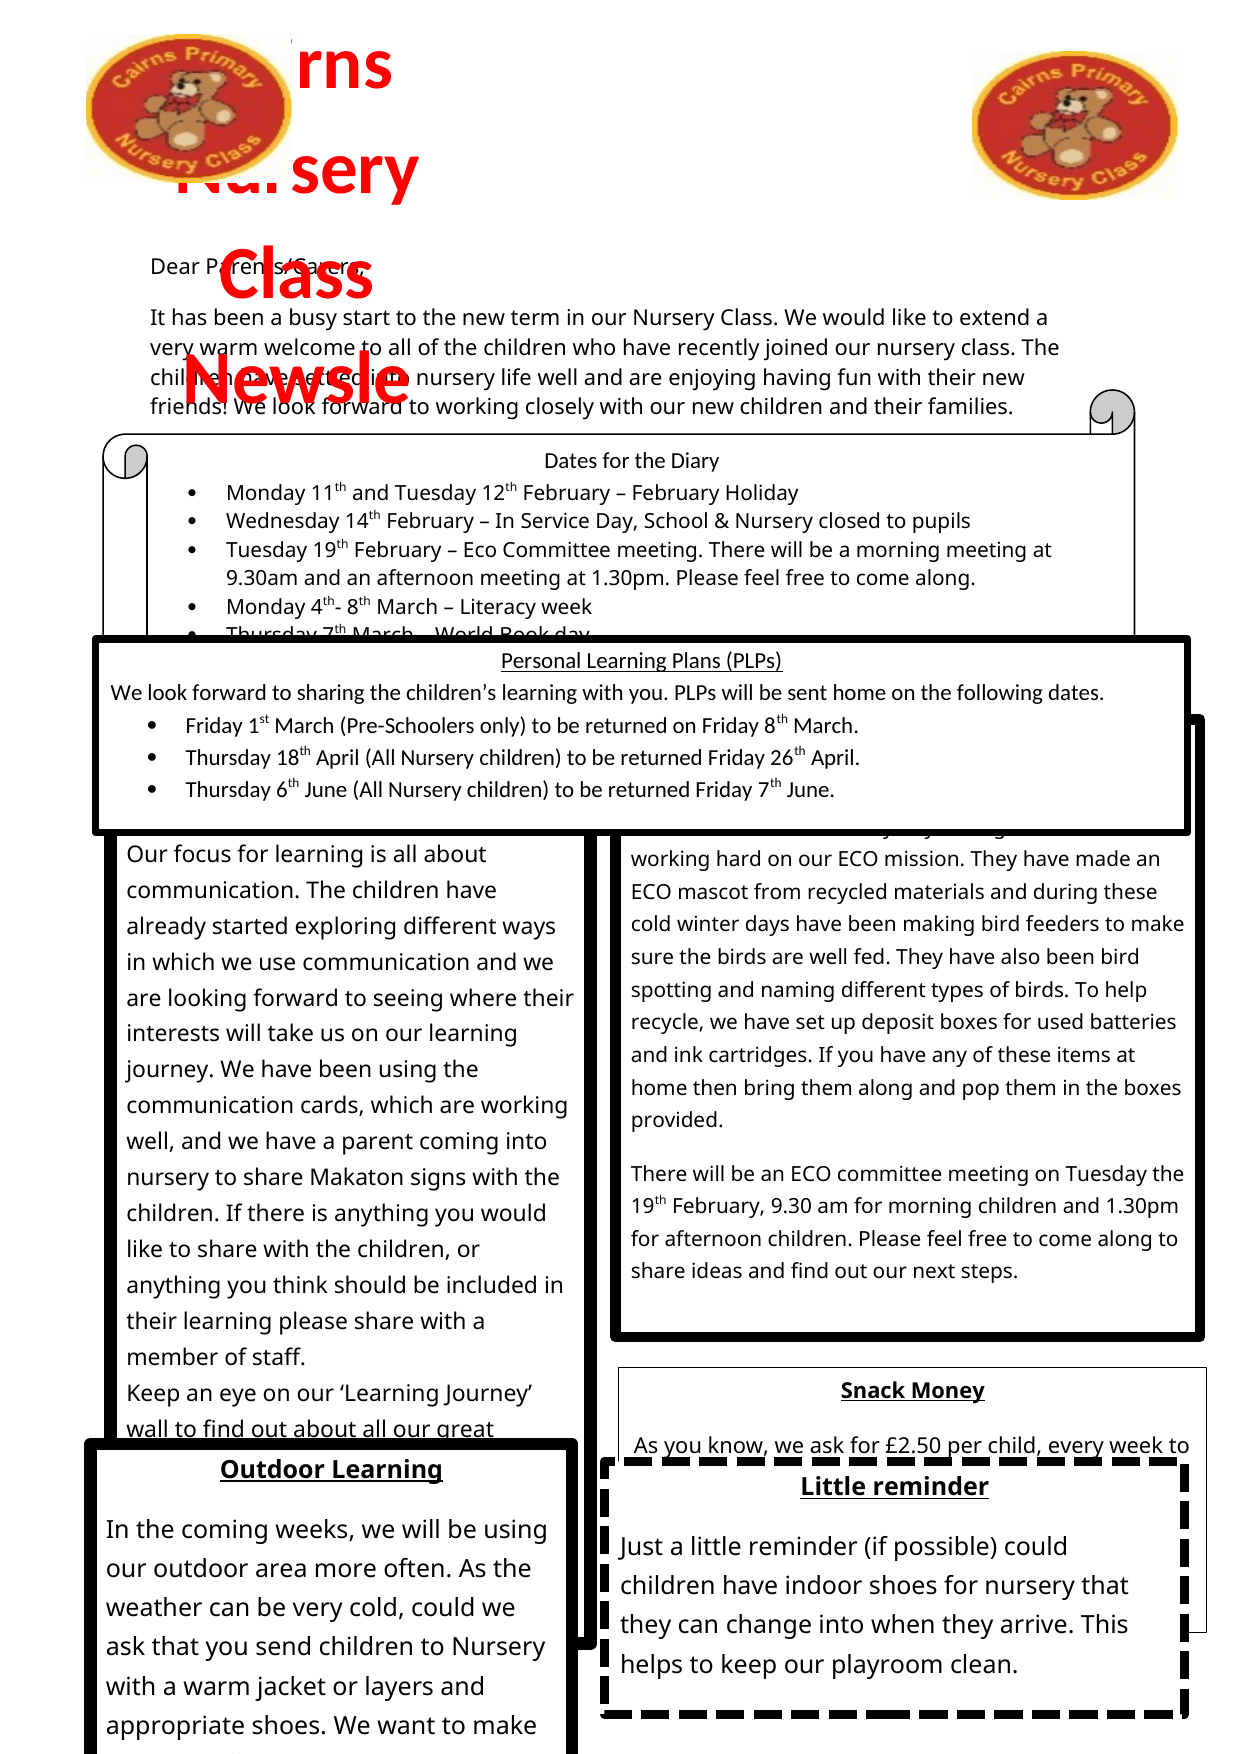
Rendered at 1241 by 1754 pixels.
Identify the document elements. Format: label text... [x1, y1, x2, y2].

list It has been a busy start to the new term in our Nursery Class. We would like to extend a very warm welcome to all of the children who have recently joined our nursery class. The children have settled into nursery life well and are enjoying having fun with their new friends! We look forward to working closely with our new children and their families. [150, 302, 1090, 421]
text Dear Parents/Carers, [150, 251, 232, 281]
text Dear Parents/Carers, [273, 251, 1090, 281]
picture [971, 51, 1178, 200]
picture [86, 34, 292, 183]
